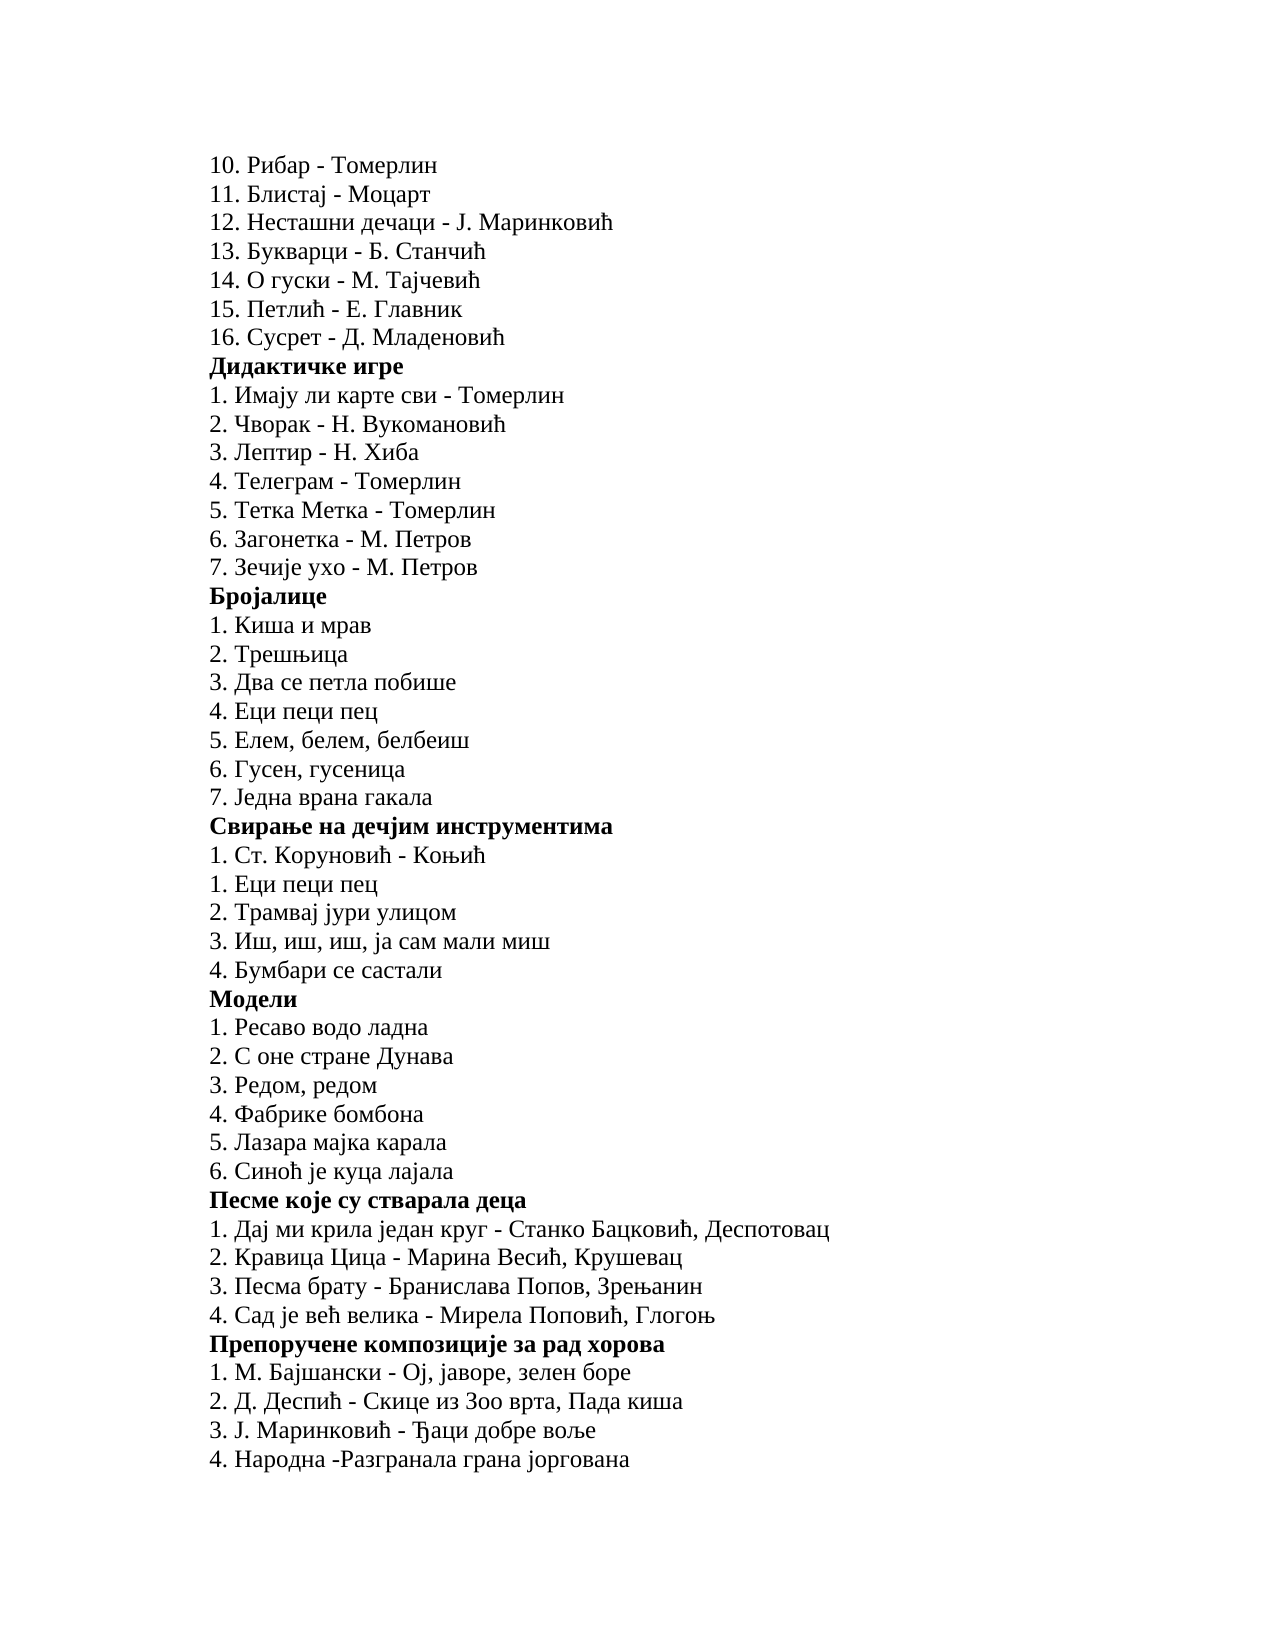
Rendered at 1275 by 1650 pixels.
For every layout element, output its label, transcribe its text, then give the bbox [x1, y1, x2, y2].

text 3. Песма брату - Бранислава Попов, Зрењанин [150, 1271, 1125, 1300]
text 2. Кравица Цица - Марина Весић, Крушевац [150, 1242, 1125, 1271]
text 2. Чворак - Н. Вукомановић [150, 409, 1125, 437]
text 13. Букварци - Б. Станчић [150, 236, 1125, 265]
text 1. Киша и мрав [150, 610, 1125, 639]
text 3. Иш, иш, иш, ја сам мали миш [150, 926, 1125, 955]
text 1. Ресаво водо ладна [150, 1012, 1125, 1041]
text 1. М. Бајшански - Ој, јаворе, зелен боре [150, 1357, 1125, 1386]
text 3. Редом, редом [150, 1070, 1125, 1099]
text 2. Трешњица [150, 639, 1125, 667]
text 2. С оне стране Дунава [150, 1041, 1125, 1070]
text 3. Лептир - Н. Хиба [150, 437, 1125, 466]
text Бројалице [150, 581, 1125, 610]
text 4. Телеграм - Томерлин [150, 466, 1125, 495]
text Песме које су стварала деца [150, 1185, 1125, 1214]
text 1. Ст. Коруновић - Коњић [150, 840, 1125, 869]
text Препоручене композиције за рад хорова [150, 1329, 1125, 1357]
text 4. Еци пеци пец [150, 696, 1125, 725]
text 2. Д. Деспић - Скице из Зоо врта, Пада киша [150, 1386, 1125, 1415]
text 4. Народна -Разгранала грана јоргована [150, 1444, 1125, 1472]
text 4. Фабрике бомбона [150, 1099, 1125, 1127]
text 1. Дај ми крила један круг - Станко Бацковић, Деспотовац [150, 1214, 1125, 1242]
text 14. О гуски - М. Тајчевић [150, 265, 1125, 294]
text 15. Петлић - Е. Главник [150, 294, 1125, 322]
text 6. Синоћ је куца лајала [150, 1156, 1125, 1185]
text 3. Ј. Маринковић - Ђаци добре воље [150, 1415, 1125, 1444]
text Дидактичке игре [150, 351, 1125, 380]
text Модели [150, 984, 1125, 1012]
text 6. Загонетка - М. Петров [150, 524, 1125, 552]
text 5. Тетка Метка - Томерлин [150, 495, 1125, 524]
text 2. Трамвај јури улицом [150, 897, 1125, 926]
text 7. Једна врана гакала [150, 782, 1125, 811]
text 5. Лазара мајка карала [150, 1127, 1125, 1156]
text 7. Зечије ухо - М. Петров [150, 552, 1125, 581]
text 12. Несташни дечаци - Ј. Маринковић [150, 207, 1125, 236]
text 10. Рибар - Томерлин [150, 150, 1125, 179]
text 1. Еци пеци пец [150, 869, 1125, 897]
text 4. Сад је већ велика - Мирела Поповић, Глогоњ [150, 1300, 1125, 1329]
text 16. Сусрет - Д. Младеновић [150, 322, 1125, 351]
text 1. Имају ли карте сви - Томерлин [150, 380, 1125, 409]
text 3. Два се петла побише [150, 667, 1125, 696]
text 4. Бумбари се састали [150, 955, 1125, 984]
text Свирање на дечјим инструментима [150, 811, 1125, 840]
text 5. Елем, белем, белбеиш [150, 725, 1125, 754]
text 11. Блистај - Моцарт [150, 179, 1125, 207]
text 6. Гусен, гусеница [150, 754, 1125, 782]
